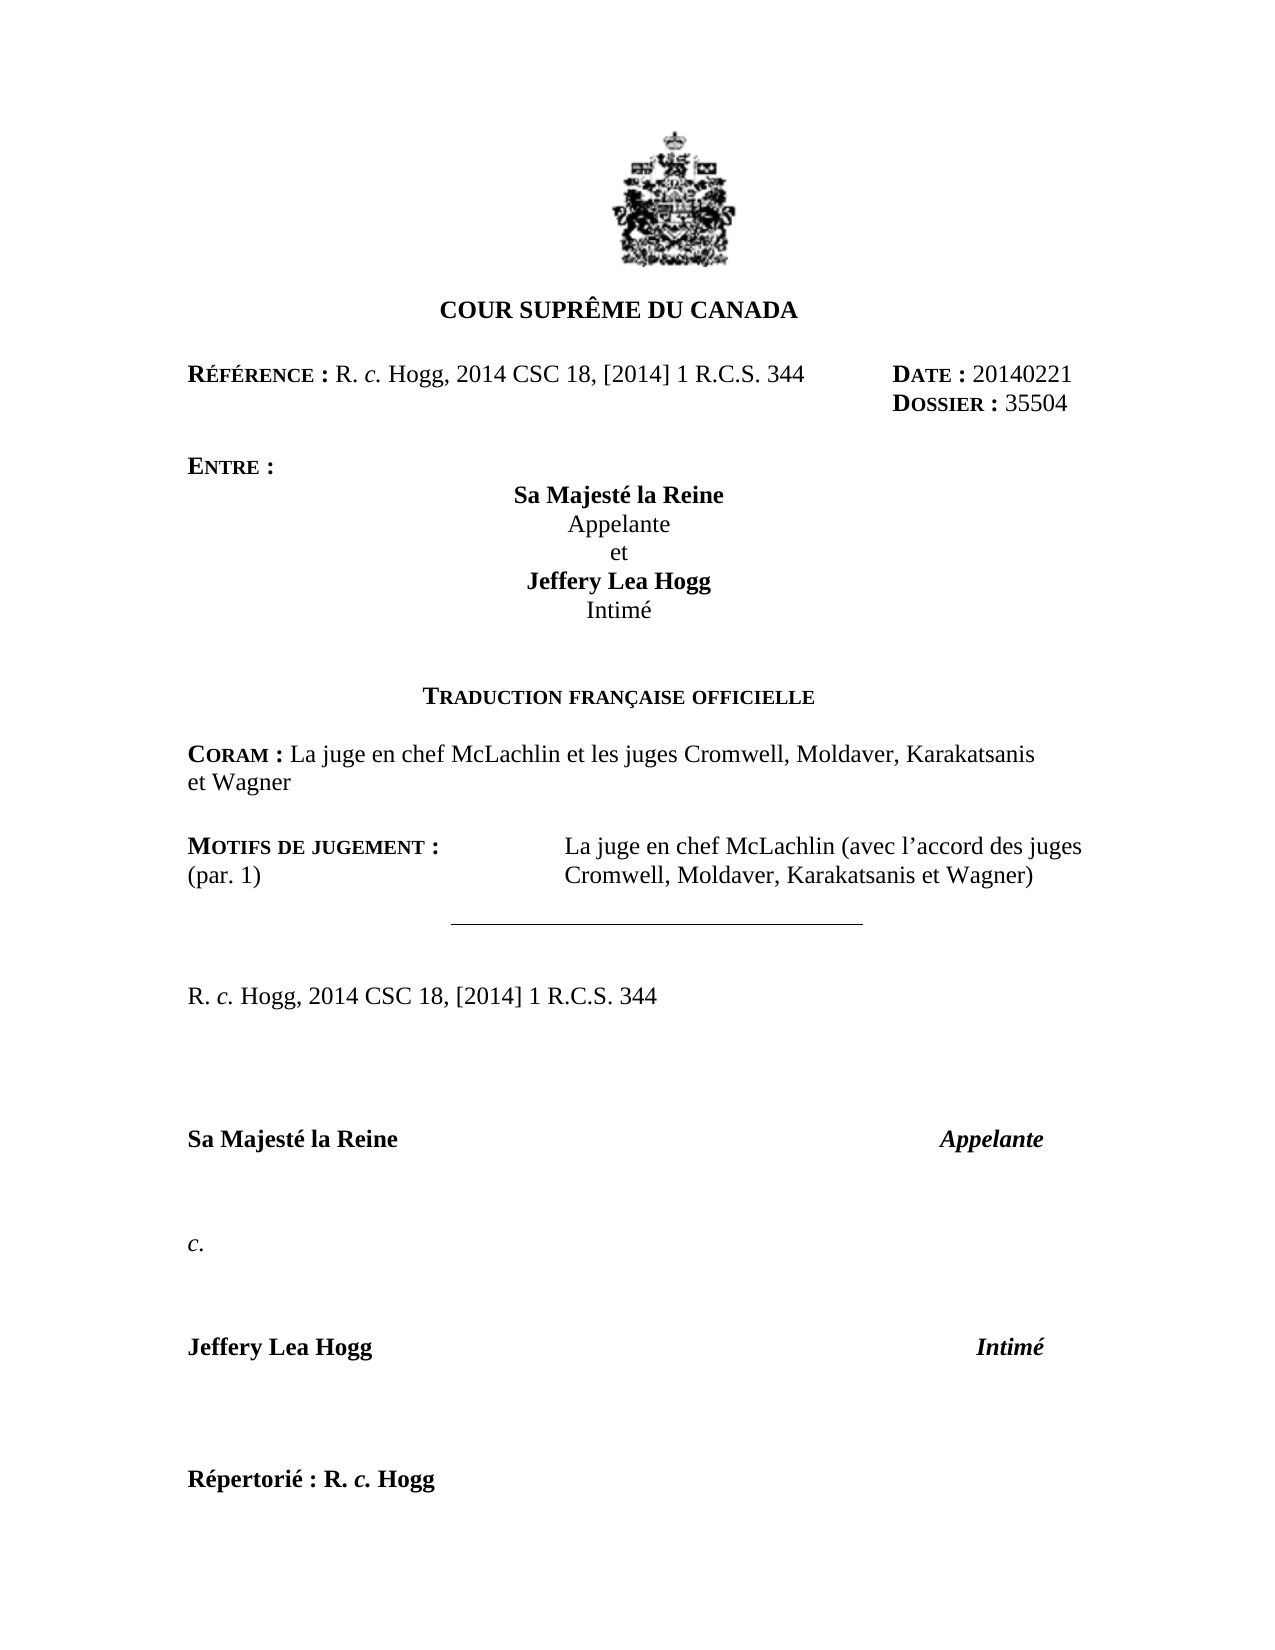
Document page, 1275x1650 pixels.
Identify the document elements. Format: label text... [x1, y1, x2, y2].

text Coram : La juge en chef McLachlin et les juges Cromwell, Moldaver, Karakatsanis et Wagner [187, 739, 1050, 796]
text et [187, 537, 1050, 566]
text Jeffery Lea Hogg Intimé [187, 1332, 1050, 1361]
text Entre : [187, 451, 1050, 480]
text Sa Majesté la Reine [187, 480, 1050, 509]
text R. c. Hogg, 2014 CSC 18, [2014] 1 R.C.S. 344 [187, 981, 1050, 1009]
table_header Date : 20140221 Dossier : 35504 [886, 353, 1179, 422]
text Jeffery Lea Hogg [187, 566, 1050, 595]
text Traduction française officielle [187, 681, 1050, 710]
table_header Référence : R. c. Hogg, 2014 CSC 18, [2014] 1 R.C.S. 344 [181, 353, 886, 422]
text c. [187, 1228, 1050, 1257]
table_header La juge en chef McLachlin (avec l’accord des juges Cromwell, Moldaver, Karakatsanis et Wagner) [558, 825, 1179, 894]
text Intimé [187, 595, 1050, 624]
text Sa Majesté la Reine Appelante [187, 1124, 1050, 1153]
text Répertorié : R. c. Hogg [187, 1464, 1050, 1493]
text COUR SUPRÊME DU CANADA [187, 295, 1050, 324]
table_header Motifs de jugement : (par. 1) [181, 825, 558, 894]
text Appelante [187, 509, 1050, 537]
picture [611, 131, 739, 267]
